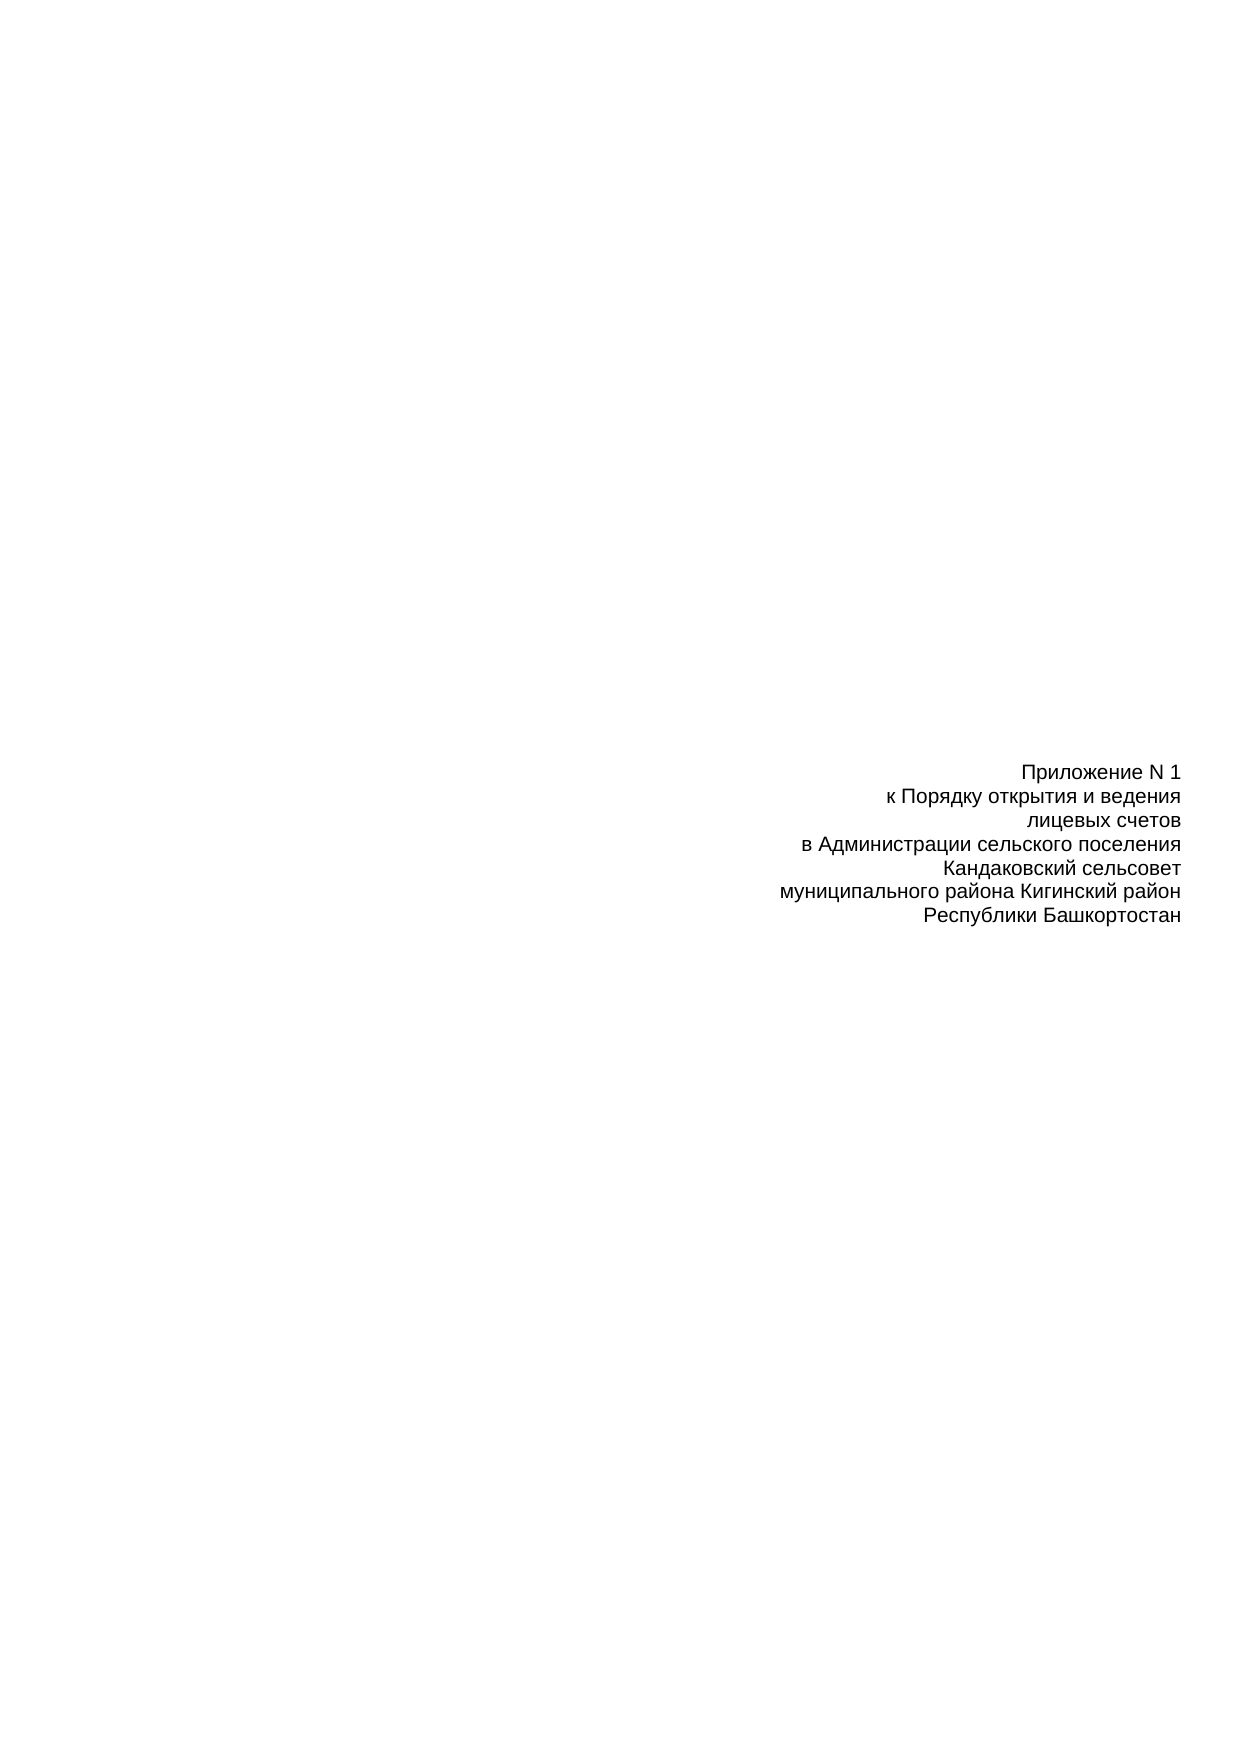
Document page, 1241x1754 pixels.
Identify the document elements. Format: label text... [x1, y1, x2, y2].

text к Порядку открытия и ведения [118, 783, 1181, 807]
text Республики Башкортостан [118, 903, 1181, 927]
text Кандаковский сельсовет [118, 855, 1181, 879]
text муниципального района Кигинский район [118, 879, 1181, 903]
text лицевых счетов [118, 807, 1181, 831]
text Приложение N 1 [118, 759, 1181, 783]
text в Администрации сельского поселения [118, 831, 1181, 855]
